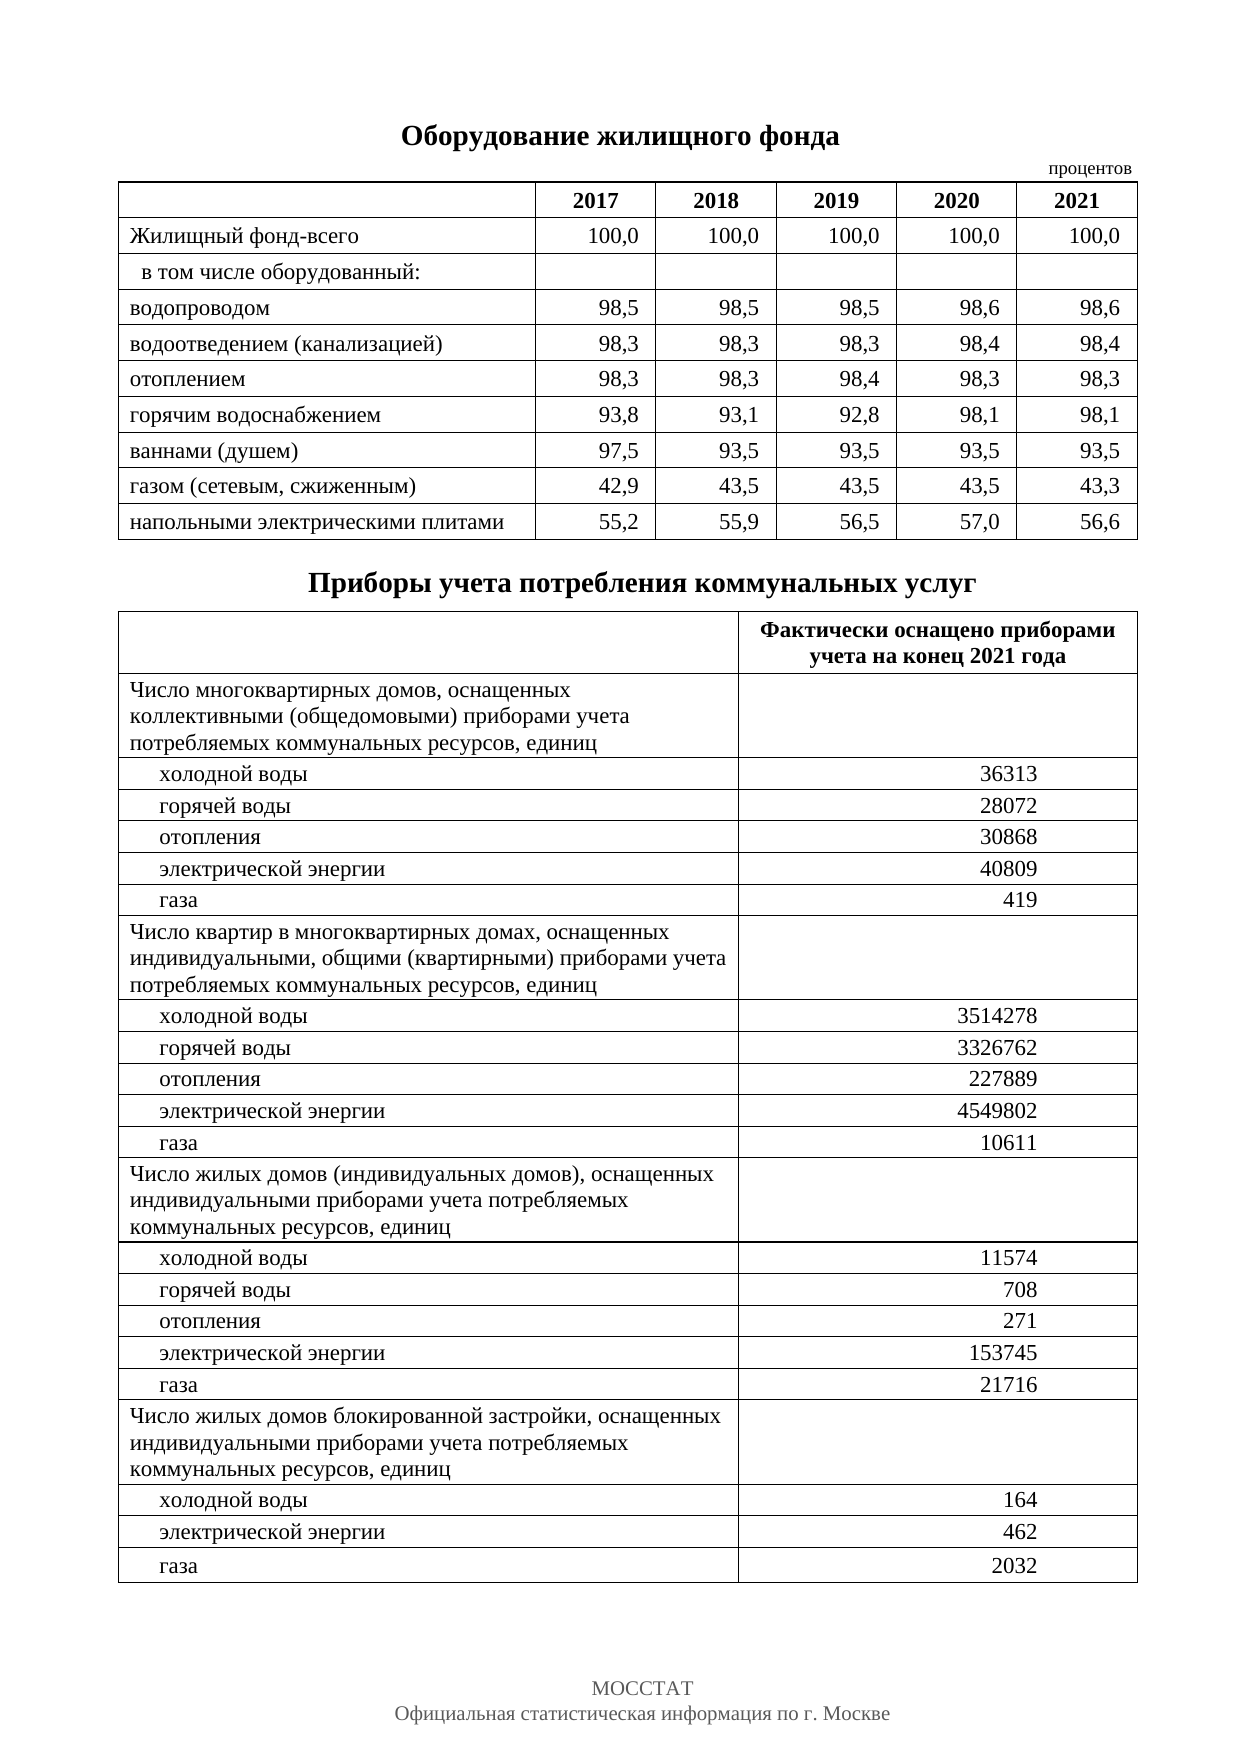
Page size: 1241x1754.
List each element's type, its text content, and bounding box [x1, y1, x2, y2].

table_cell 93,1 [656, 397, 776, 432]
table_cell 98,3 [897, 361, 1016, 396]
table_cell 36313 [739, 758, 1137, 789]
table_cell 43,5 [777, 468, 896, 503]
table_cell [739, 674, 1137, 757]
table_cell 92,8 [777, 397, 896, 432]
table_cell 100,0 [777, 218, 896, 253]
table_cell 708 [739, 1274, 1137, 1304]
table_cell отопления [119, 1306, 738, 1336]
table_cell 419 [739, 885, 1137, 915]
table_cell 98,5 [536, 290, 655, 324]
table_cell газа [119, 1548, 738, 1582]
table_cell водопроводом [119, 290, 535, 324]
table_cell 28072 [739, 790, 1137, 820]
table_cell Жилищный фонд-всего [119, 218, 535, 253]
table_cell 3514278 [739, 1000, 1137, 1031]
table_header 2021 [1017, 183, 1137, 217]
table_cell 3326762 [739, 1032, 1137, 1062]
table_cell 100,0 [656, 218, 776, 253]
table_cell 98,3 [777, 325, 896, 360]
table_cell [536, 254, 655, 289]
table_cell газом (сетевым, сжиженным) [119, 468, 535, 503]
table_cell 93,5 [777, 433, 896, 467]
table_cell 93,5 [897, 433, 1016, 467]
table_cell горячим водоснабжением [119, 397, 535, 432]
table_cell 98,6 [1017, 290, 1137, 324]
table_cell [739, 916, 1137, 999]
table_cell ваннами (душем) [119, 433, 535, 467]
table_cell 43,3 [1017, 468, 1137, 503]
table_cell газа [119, 885, 738, 915]
text Приборы учета потребления коммунальных услуг [118, 565, 1167, 598]
table_cell 100,0 [536, 218, 655, 253]
table_cell отопления [119, 821, 738, 852]
table_cell холодной воды [119, 1485, 738, 1515]
table_cell 98,3 [536, 361, 655, 396]
table_cell 4549802 [739, 1095, 1137, 1126]
table_cell 98,3 [1017, 361, 1137, 396]
table_cell холодной воды [119, 1000, 738, 1031]
table_header [119, 183, 535, 217]
table_cell 98,1 [1017, 397, 1137, 432]
table_cell 98,4 [897, 325, 1016, 360]
table_cell Число жилых домов блокированной застройки, оснащенных индивидуальными приборами учета потребляемых коммунальных ресурсов, единиц [119, 1400, 738, 1483]
table_cell 93,8 [536, 397, 655, 432]
table_cell 2032 [739, 1548, 1137, 1582]
table_header 2019 [777, 183, 896, 217]
table_header 2018 [656, 183, 776, 217]
table_header [119, 612, 738, 673]
table_cell Число квартир в многоквартирных домах, оснащенных индивидуальными, общими (квартирными) приборами учета потребляемых коммунальных ресурсов, единиц [119, 916, 738, 999]
table_cell 98,3 [656, 325, 776, 360]
table_cell [739, 1158, 1137, 1241]
table_cell 98,4 [1017, 325, 1137, 360]
table_cell 97,5 [536, 433, 655, 467]
table_cell 30868 [739, 821, 1137, 852]
table_header 2017 [536, 183, 655, 217]
table_cell [897, 254, 1016, 289]
table_cell 164 [739, 1485, 1137, 1515]
table_cell электрической энергии [119, 853, 738, 883]
table_cell 56,6 [1017, 504, 1137, 539]
table_cell 57,0 [897, 504, 1016, 539]
table_cell 40809 [739, 853, 1137, 883]
table_cell 98,3 [536, 325, 655, 360]
table_cell 55,9 [656, 504, 776, 539]
table_cell 98,5 [656, 290, 776, 324]
table_cell в том числе оборудованный: [119, 254, 535, 289]
table_cell 98,4 [777, 361, 896, 396]
table_cell электрической энергии [119, 1337, 738, 1368]
table_cell отопления [119, 1064, 738, 1094]
table_cell электрической энергии [119, 1095, 738, 1126]
table_cell 10611 [739, 1127, 1137, 1157]
table_cell Число многоквартирных домов, оснащенных коллективными (общедомовыми) приборами учета потребляемых коммунальных ресурсов, единиц [119, 674, 738, 757]
table_header Фактически оснащено приборами учета на конец 2021 года [739, 612, 1137, 673]
table_cell 93,5 [656, 433, 776, 467]
table_cell [739, 1400, 1137, 1483]
table_cell газа [119, 1127, 738, 1157]
table_cell водоотведением (канализацией) [119, 325, 535, 360]
table_cell 98,6 [897, 290, 1016, 324]
table_cell 56,5 [777, 504, 896, 539]
table_cell 100,0 [897, 218, 1016, 253]
table_cell 100,0 [1017, 218, 1137, 253]
text процентов [974, 157, 1167, 178]
table_cell 93,5 [1017, 433, 1137, 467]
table_cell 42,9 [536, 468, 655, 503]
table_cell 21716 [739, 1369, 1137, 1399]
table_header 2020 [897, 183, 1016, 217]
table_cell электрической энергии [119, 1516, 738, 1547]
text Оборудование жилищного фонда [118, 118, 1122, 152]
table_cell 98,1 [897, 397, 1016, 432]
table_cell горячей воды [119, 1274, 738, 1304]
table_cell газа [119, 1369, 738, 1399]
table_cell горячей воды [119, 1032, 738, 1062]
table_cell [656, 254, 776, 289]
table_cell 98,3 [656, 361, 776, 396]
table_cell 227889 [739, 1064, 1137, 1094]
table_cell 462 [739, 1516, 1137, 1547]
table_cell Число жилых домов (индивидуальных домов), оснащенных индивидуальными приборами учета потребляемых коммунальных ресурсов, единиц [119, 1158, 738, 1241]
table_cell [1017, 254, 1137, 289]
table_cell 43,5 [656, 468, 776, 503]
table_cell 271 [739, 1306, 1137, 1336]
table_cell отоплением [119, 361, 535, 396]
table_cell напольными электрическими плитами [119, 504, 535, 539]
table_cell 11574 [739, 1243, 1137, 1273]
table_cell холодной воды [119, 1243, 738, 1273]
table_cell холодной воды [119, 758, 738, 789]
table_cell 153745 [739, 1337, 1137, 1368]
table_cell [777, 254, 896, 289]
table_cell 43,5 [897, 468, 1016, 503]
table_cell 55,2 [536, 504, 655, 539]
table_cell 98,5 [777, 290, 896, 324]
table_cell горячей воды [119, 790, 738, 820]
